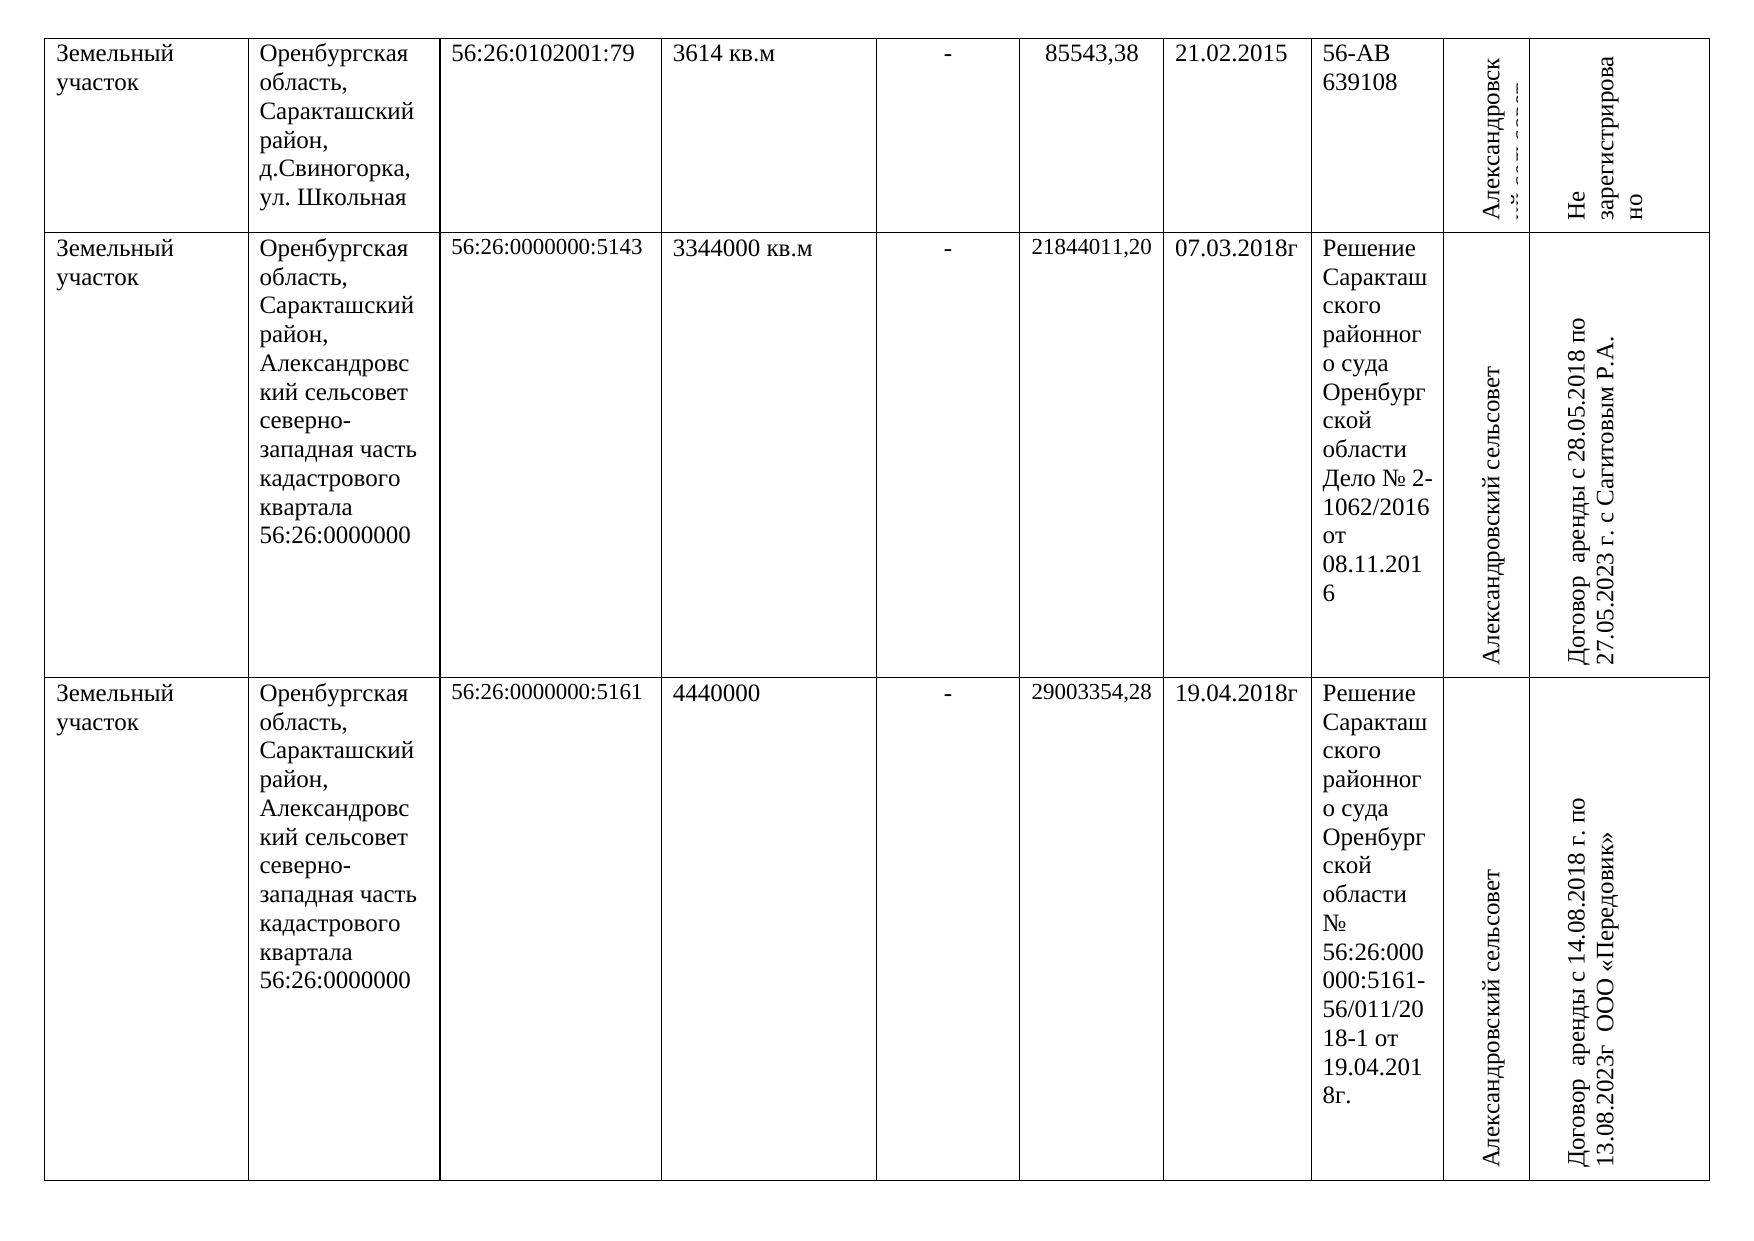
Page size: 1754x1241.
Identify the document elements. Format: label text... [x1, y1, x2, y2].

table_cell 21.02.2015 [1164, 39, 1311, 232]
table_cell Земельный участок [45, 233, 248, 677]
table_cell Оренбургская область, Саракташский район, д.Свиногорка, ул. Школьная [249, 39, 439, 232]
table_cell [1444, 678, 1529, 1180]
table_cell 3614 кв.м [662, 39, 876, 232]
table_cell 56:26:0102001:79 [441, 39, 661, 232]
table_cell Оренбургская область, Саракташский район, Александровс кий сельсовет северно-западная часть кадастрового квартала 56:26:0000000 [249, 233, 439, 677]
table_cell - [877, 39, 1019, 232]
table_cell 4440000 [662, 678, 876, 1180]
table_cell Договор аренды с 14.08.2018 г. по 13.08.2023г ООО «Передовик» [1530, 678, 1709, 1180]
table_cell Земельный участок [45, 678, 248, 1180]
table_cell 21844011,20 [1020, 233, 1163, 677]
table_cell Александровский сельсовет [1444, 233, 1529, 677]
table_cell 85543,38 [1020, 39, 1163, 232]
table_cell 56-АВ 639108 [1312, 39, 1443, 232]
table_cell 56:26:0000000:5161 [441, 678, 661, 1180]
table_cell - [877, 233, 1019, 677]
table_cell Решение Саракташского районного суда Оренбургской области Дело № 2-1062/2016 от 08.11.2016 [1312, 233, 1443, 677]
table_cell Договор аренды с 28.05.2018 по 27.05.2023 г. с Сагитовым Р.А. [1530, 233, 1709, 677]
table_cell 3344000 кв.м [662, 233, 876, 677]
table_cell 19.04.2018г [1164, 678, 1311, 1180]
table_cell 29003354,28 [1020, 678, 1163, 1180]
table_cell - [877, 678, 1019, 1180]
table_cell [1312, 678, 1443, 1180]
table_cell Не зарегистрировано [1530, 39, 1709, 232]
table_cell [249, 678, 439, 1180]
table_cell 07.03.2018г [1164, 233, 1311, 677]
table_cell 56:26:0000000:5143 [441, 233, 661, 677]
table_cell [1444, 39, 1529, 232]
table_cell Земельный участок [45, 39, 248, 232]
